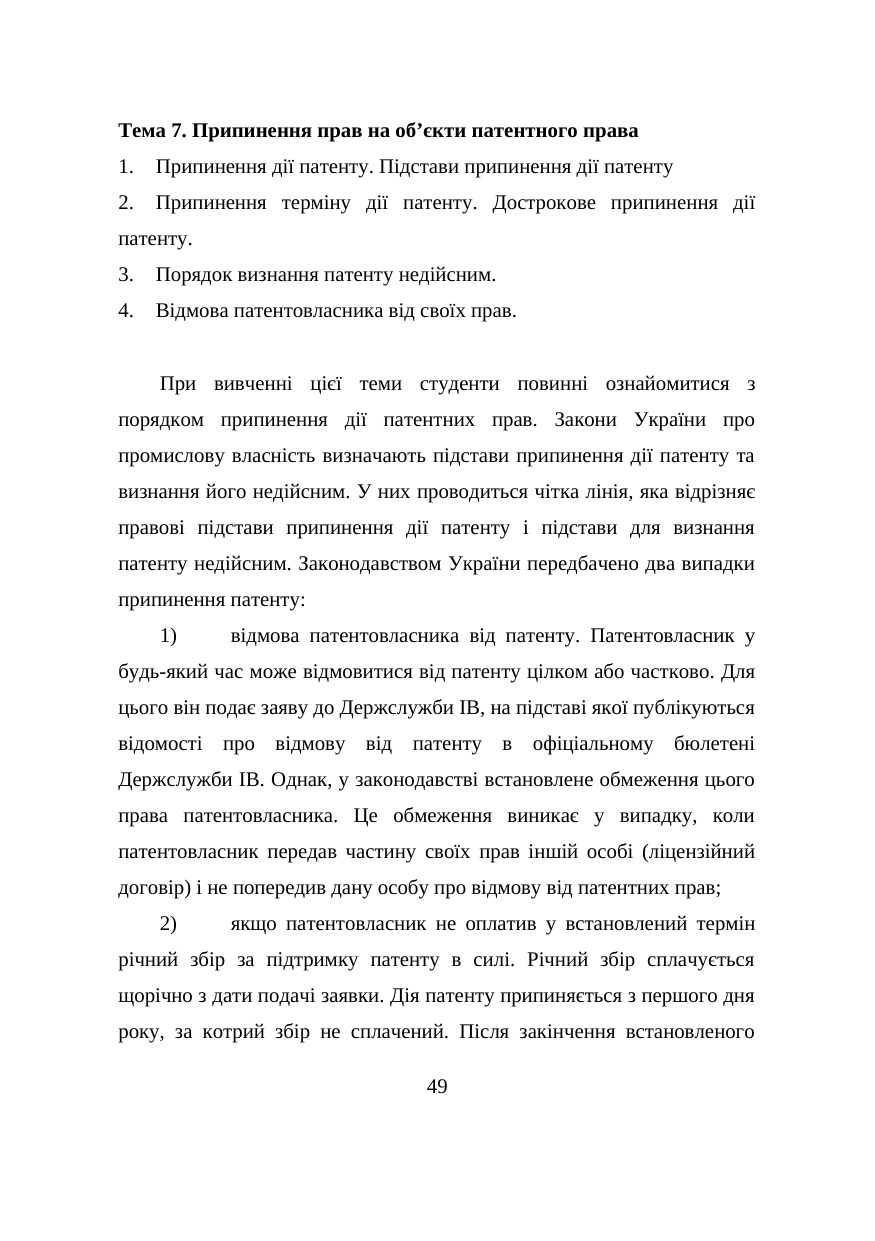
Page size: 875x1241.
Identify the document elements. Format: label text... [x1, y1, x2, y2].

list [118, 911, 756, 1043]
text При вивченні цієї теми студенти повинні ознайомитися з порядком припинення дії патентних прав. Закони України про промислову власність визначають підстави припинення дії патенту та визнання його недійсним. У них проводиться чітка лінія, яка відрізняє правові підстави припинення дії патенту і підстави для визнання патенту недійсним. Законодавством України передбачено два випадки припинення патенту: [118, 370, 756, 611]
list Припинення дії патенту. Підстави припинення дії патенту [118, 154, 756, 178]
list відмова патентовласника від патенту. Патентовласник у будь-який час може відмовитися від патенту цілком або частково. Для цього він подає заяву до Держслужби ІВ, на підставі якої публікуються відомості про відмову від патенту в офіціальному бюлетені Держслужби ІВ. Однак, у законодавстві встановлене обмеження цього права патентовласника. Це обмеження виникає у випадку, коли патентовласник передав частину своїх прав іншій особі (ліцензійний договір) і не попередив дану особу про відмову від патентних прав; [118, 623, 756, 899]
list Порядок визнання патенту недійсним. [118, 262, 756, 286]
list Відмова патентовласника від своїх прав. [118, 298, 756, 322]
subtitle Тема 7. Припинення прав на об’єкти патентного права [118, 118, 756, 142]
list Припинення терміну дії патенту. Дострокове припинення дії патенту. [118, 190, 756, 250]
